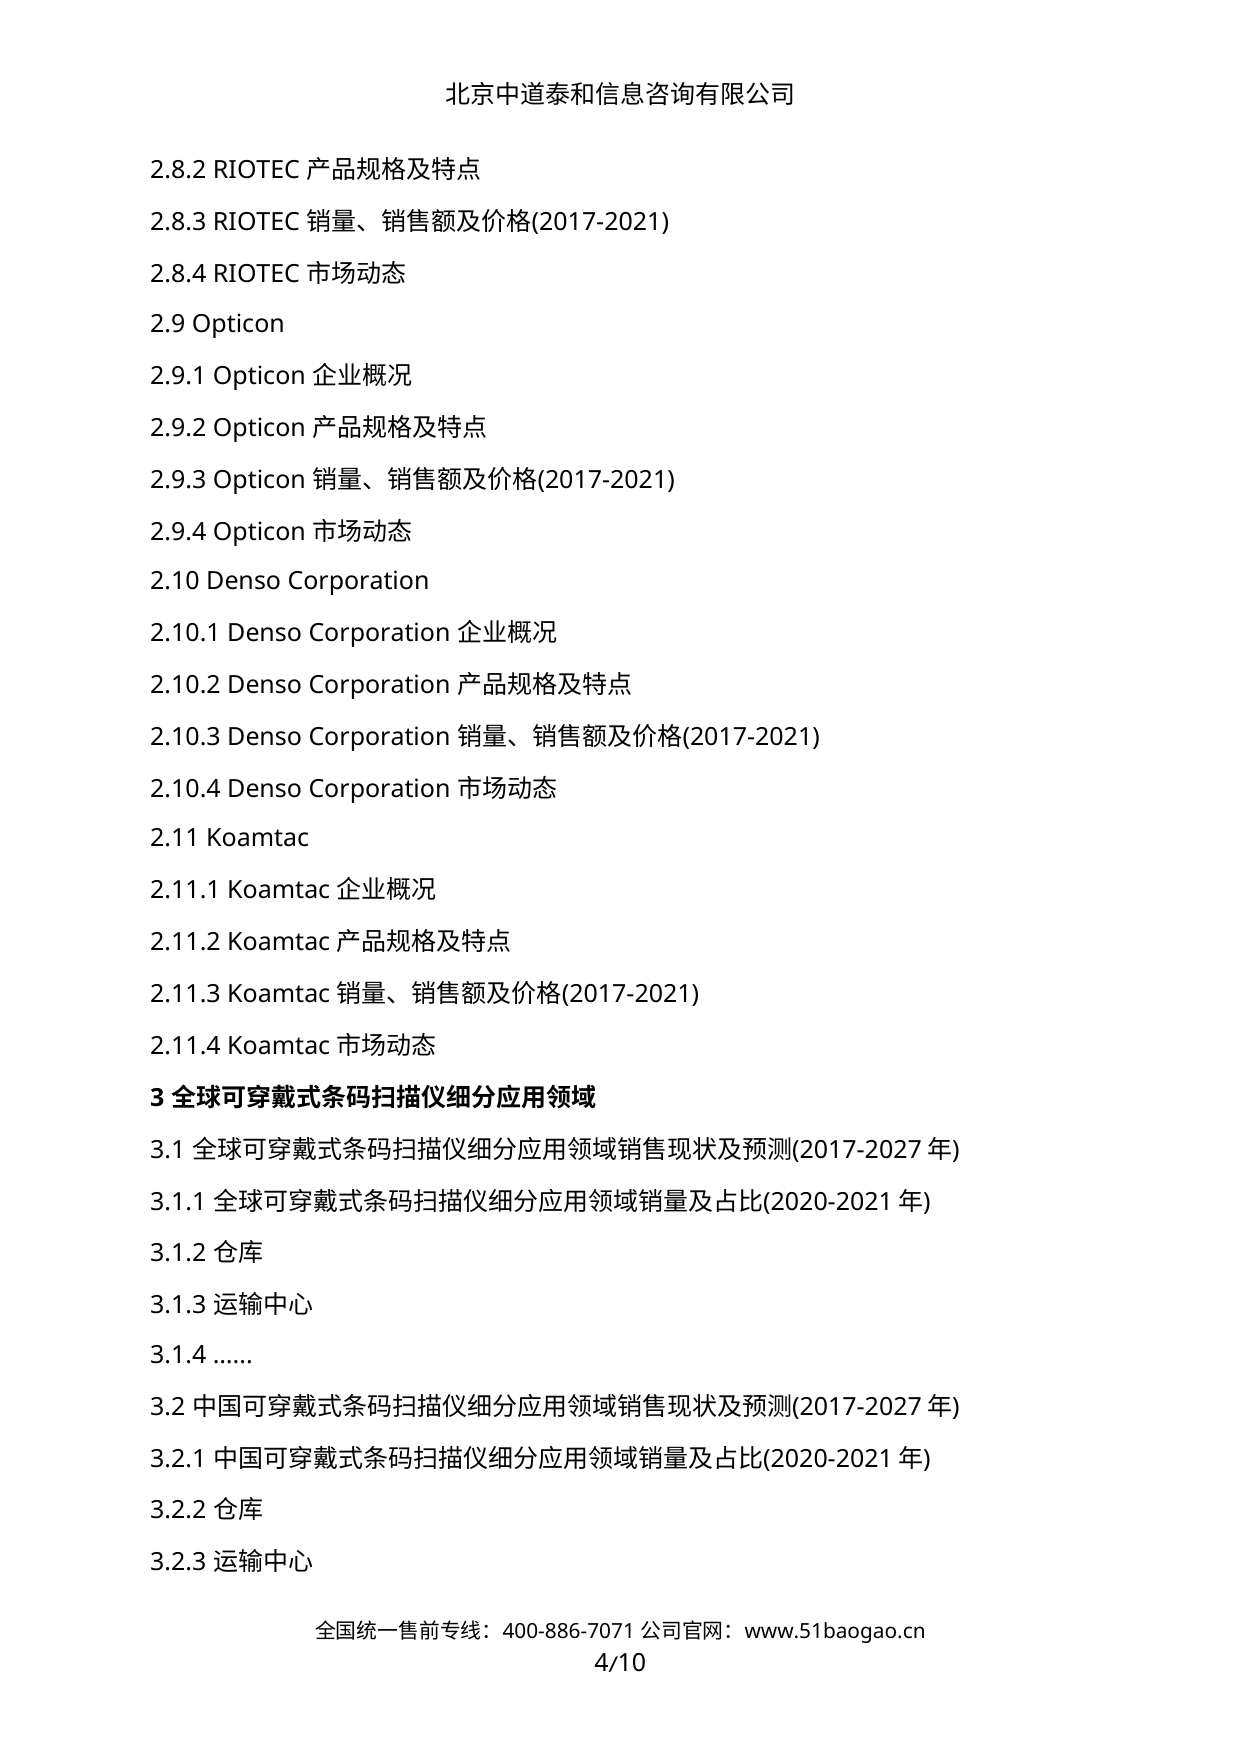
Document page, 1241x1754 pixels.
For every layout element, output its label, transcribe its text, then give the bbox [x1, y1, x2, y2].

text 2.8.2 RIOTEC 产品规格及特点 [150, 150, 1090, 186]
text 2.10.3 Denso Corporation 销量、销售额及价格(2017-2021) [150, 716, 1090, 752]
text 3.2.1 中国可穿戴式条码扫描仪细分应用领域销量及占比(2020-2021年) [150, 1438, 1090, 1474]
text 3 全球可穿戴式条码扫描仪细分应用领域 [150, 1077, 1090, 1113]
text 2.9 Opticon [150, 306, 1090, 340]
text 2.11.2 Koamtac 产品规格及特点 [150, 922, 1090, 958]
text 2.9.2 Opticon 产品规格及特点 [150, 407, 1090, 443]
text 3.1.4 …... [150, 1337, 1090, 1371]
text 2.11 Koamtac [150, 820, 1090, 854]
text 2.10.4 Denso Corporation 市场动态 [150, 768, 1090, 804]
text 2.9.1 Opticon 企业概况 [150, 355, 1090, 392]
text 2.11.4 Koamtac 市场动态 [150, 1025, 1090, 1062]
text 3.2.3 运输中心 [150, 1542, 1090, 1578]
text 2.11.1 Koamtac 企业概况 [150, 870, 1090, 906]
text 2.10.1 Denso Corporation 企业概况 [150, 612, 1090, 649]
text 3.1.1 全球可穿戴式条码扫描仪细分应用领域销量及占比(2020-2021年) [150, 1181, 1090, 1217]
text 3.1.2 仓库 [150, 1233, 1090, 1269]
text 3.1.3 运输中心 [150, 1285, 1090, 1321]
text 3.2.2 仓库 [150, 1490, 1090, 1526]
text 2.10 Denso Corporation [150, 563, 1090, 597]
text 3.1 全球可穿戴式条码扫描仪细分应用领域销售现状及预测(2017-2027年) [150, 1129, 1090, 1165]
text 2.8.3 RIOTEC 销量、销售额及价格(2017-2021) [150, 202, 1090, 238]
text 2.10.2 Denso Corporation 产品规格及特点 [150, 664, 1090, 701]
text 2.11.3 Koamtac 销量、销售额及价格(2017-2021) [150, 973, 1090, 1010]
text 2.9.4 Opticon 市场动态 [150, 511, 1090, 547]
text 2.9.3 Opticon 销量、销售额及价格(2017-2021) [150, 459, 1090, 495]
text 3.2 中国可穿戴式条码扫描仪细分应用领域销售现状及预测(2017-2027年) [150, 1386, 1090, 1422]
text 2.8.4 RIOTEC 市场动态 [150, 254, 1090, 290]
